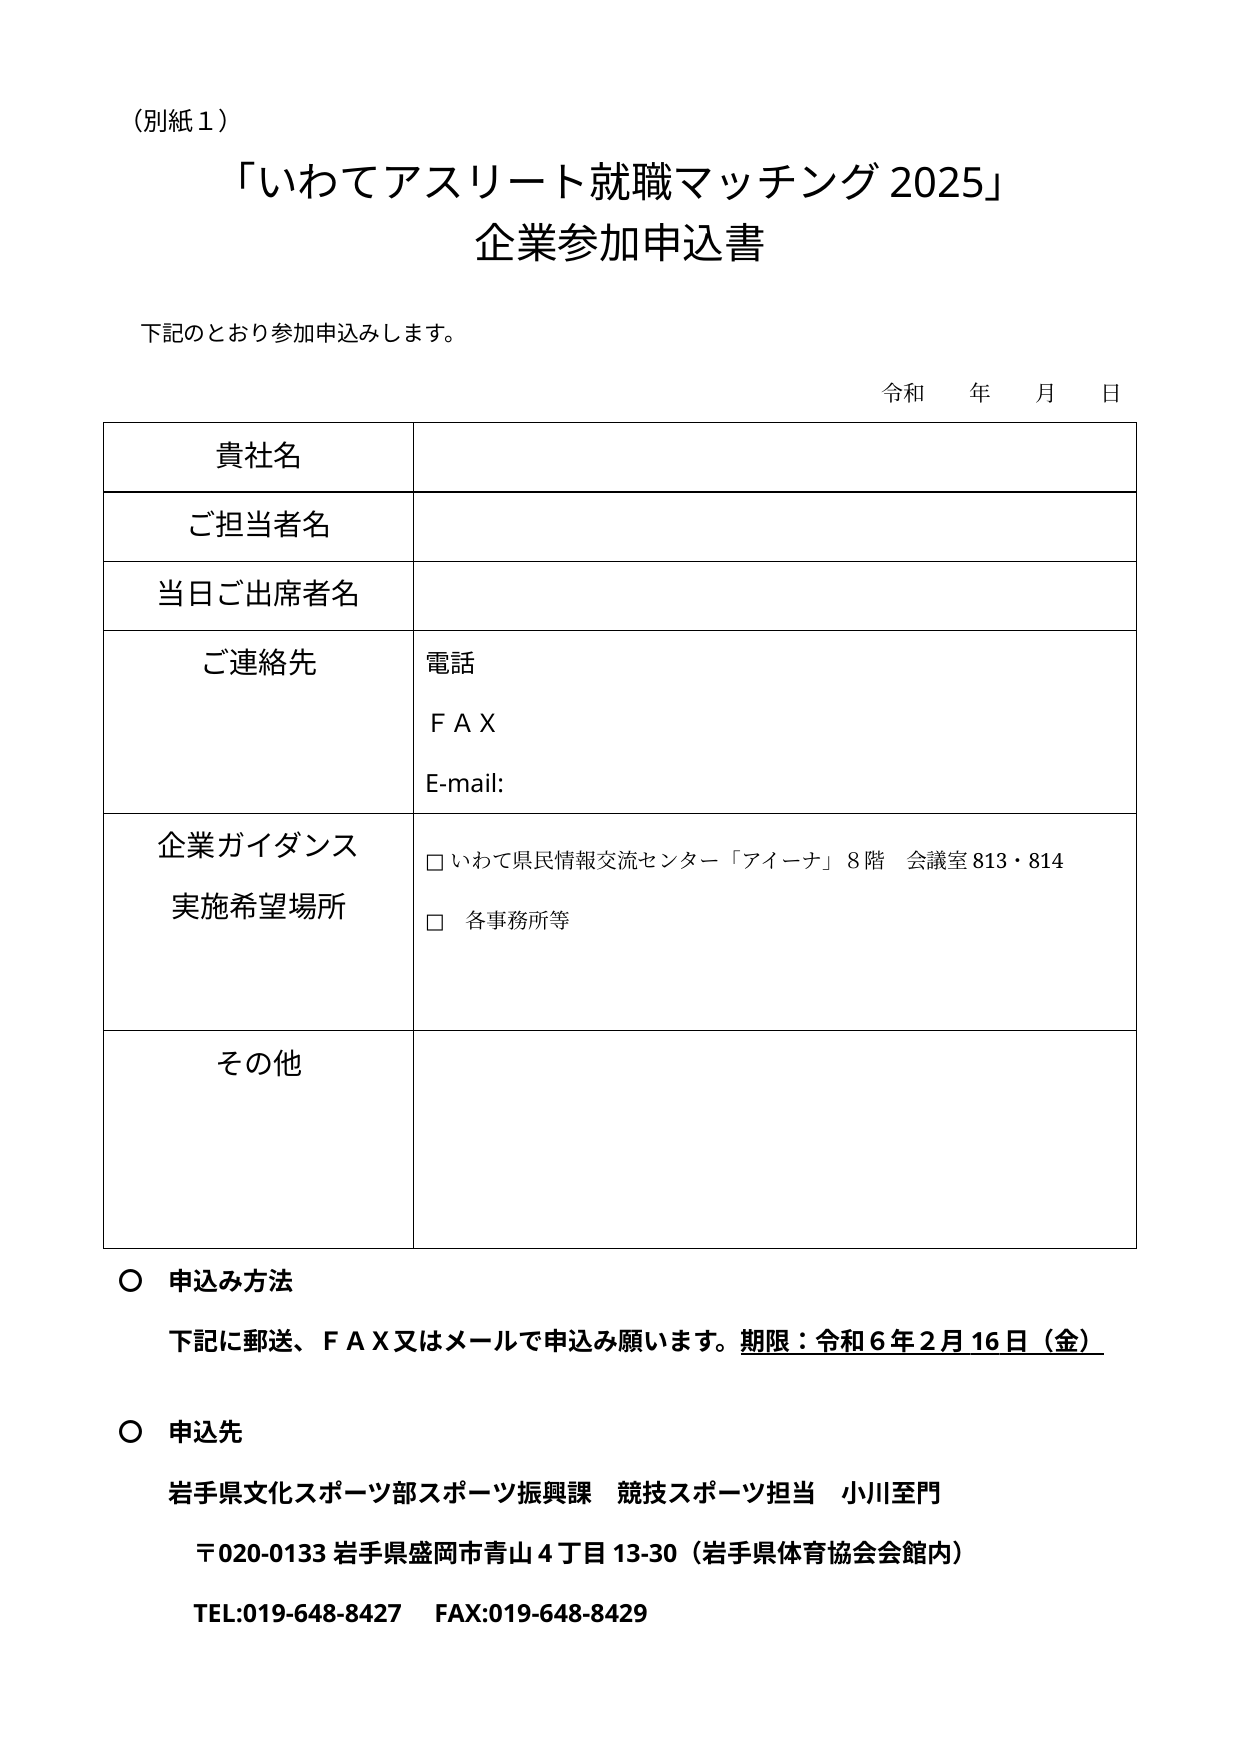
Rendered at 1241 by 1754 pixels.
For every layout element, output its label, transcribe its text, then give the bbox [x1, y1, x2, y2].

table_cell [414, 493, 1136, 561]
text 下記に郵送、ＦＡＸ又はメールで申込み願います。期限：令和６年２月16日（金） [118, 1309, 1122, 1370]
table_cell ご担当者名 [104, 493, 413, 561]
table_cell 当日ご出席者名 [104, 562, 413, 630]
text 〇 申込み方法 [118, 1249, 1122, 1309]
text TEL:019-648-8427 FAX:019-648-8429 [118, 1582, 1122, 1643]
table_cell その他 [104, 1031, 413, 1248]
table_cell 電話 ＦＡＸ E-mail: [414, 631, 1136, 813]
table_header 貴社名 [104, 423, 413, 491]
table_header [414, 423, 1136, 491]
text 〇 申込先 [118, 1401, 1122, 1461]
text 〒020-0133 岩手県盛岡市青山4丁目13-30（岩手県体育協会会館内） [118, 1522, 1122, 1582]
text 令和 年 月 日 [118, 362, 1122, 422]
text 「いわてアスリート就職マッチング2025」 [118, 149, 1122, 210]
table_cell ご連絡先 [104, 631, 413, 813]
table_cell [414, 562, 1136, 630]
text 企業参加申込書 [118, 210, 1122, 271]
table_cell [414, 1031, 1136, 1248]
text 岩手県文化スポーツ部スポーツ振興課 競技スポーツ担当 小川至門 [118, 1461, 1122, 1522]
text （別紙１） [118, 89, 1122, 149]
text 下記のとおり参加申込みします。 [118, 301, 1122, 362]
table_cell 企業ガイダンス 実施希望場所 [104, 814, 413, 1030]
table_cell □ いわて県民情報交流センター「アイーナ」８階 会議室813・814 □ 各事務所等 [414, 814, 1136, 1030]
